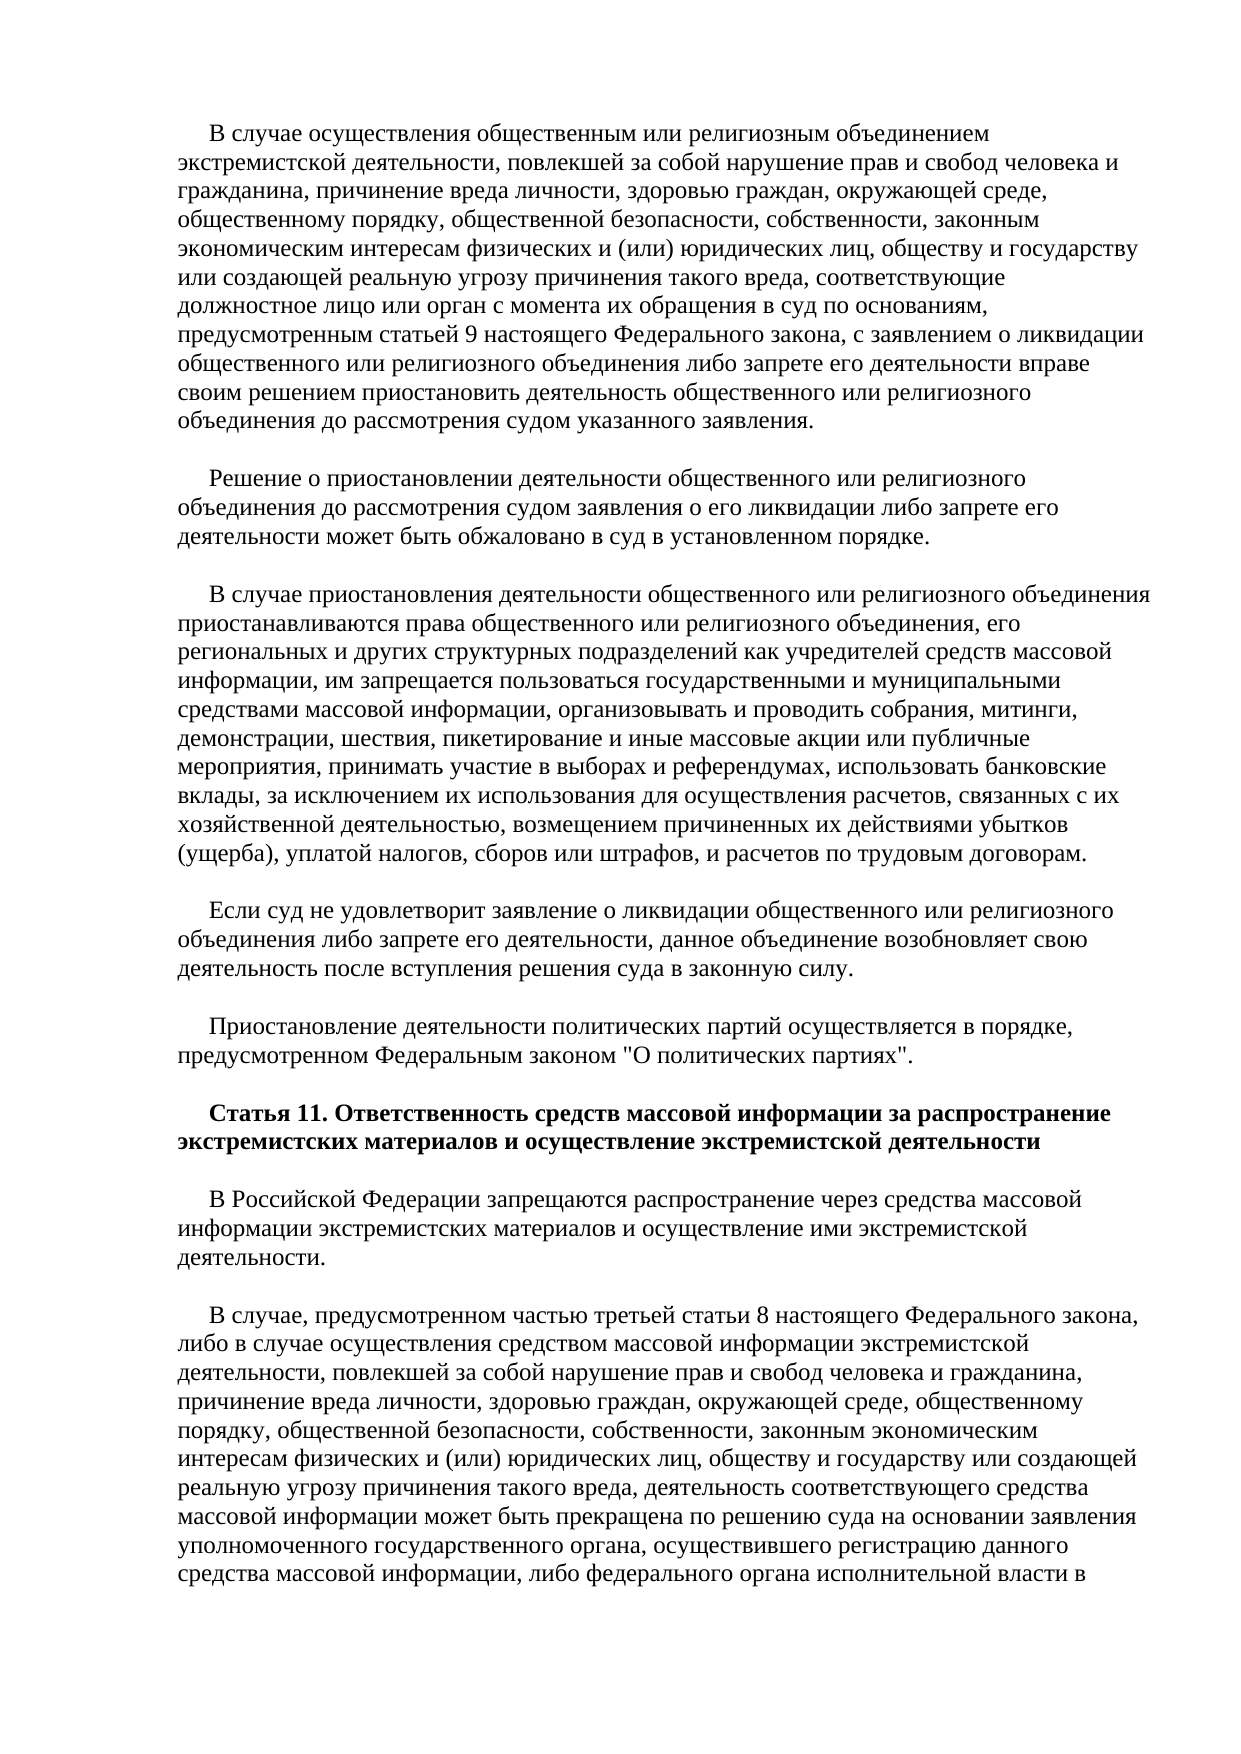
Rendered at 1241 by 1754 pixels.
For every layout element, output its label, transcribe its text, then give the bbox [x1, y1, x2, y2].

text Решение о приостановлении деятельности общественного или религиозного объединения до рассмотрения судом заявления о его ликвидации либо запрете его деятельности может быть обжаловано в суд в установленном порядке. [177, 463, 1152, 550]
text Статья 11. Ответственность средств массовой информации за распространение экстремистских материалов и осуществление экстремистской деятельности [177, 1098, 1152, 1155]
text Если суд не удовлетворит заявление о ликвидации общественного или религиозного объединения либо запрете его деятельности, данное объединение возобновляет свою деятельность после вступления решения суда в законную силу. [177, 896, 1152, 982]
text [177, 1300, 1152, 1587]
text В Российской Федерации запрещаются распространение через средства массовой информации экстремистских материалов и осуществление ими экстремистской деятельности. [177, 1184, 1152, 1271]
text В случае приостановления деятельности общественного или религиозного объединения приостанавливаются права общественного или религиозного объединения, его региональных и других структурных подразделений как учредителей средств массовой информации, им запрещается пользоваться государственными и муниципальными средствами массовой информации, организовывать и проводить собрания, митинги, демонстрации, шествия, пикетирование и иные массовые акции или публичные мероприятия, принимать участие в выборах и референдумах, использовать банковские вклады, за исключением их использования для осуществления расчетов, связанных с их хозяйственной деятельностью, возмещением причиненных их действиями убытков (ущерба), уплатой налогов, сборов или штрафов, и расчетов по трудовым договорам. [177, 579, 1152, 866]
text В случае осуществления общественным или религиозным объединением экстремистской деятельности, повлекшей за собой нарушение прав и свобод человека и гражданина, причинение вреда личности, здоровью граждан, окружающей среде, общественному порядку, общественной безопасности, собственности, законным экономическим интересам физических и (или) юридических лиц, обществу и государству или создающей реальную угрозу причинения такого вреда, соответствующие должностное лицо или орган с момента их обращения в суд по основаниям, предусмотренным статьей 9 настоящего Федерального закона, с заявлением о ликвидации общественного или религиозного объединения либо запрете его деятельности вправе своим решением приостановить деятельность общественного или религиозного объединения до рассмотрения судом указанного заявления. [177, 118, 1152, 434]
text Приостановление деятельности политических партий осуществляется в порядке, предусмотренном Федеральным законом "О политических партиях". [177, 1011, 1152, 1068]
